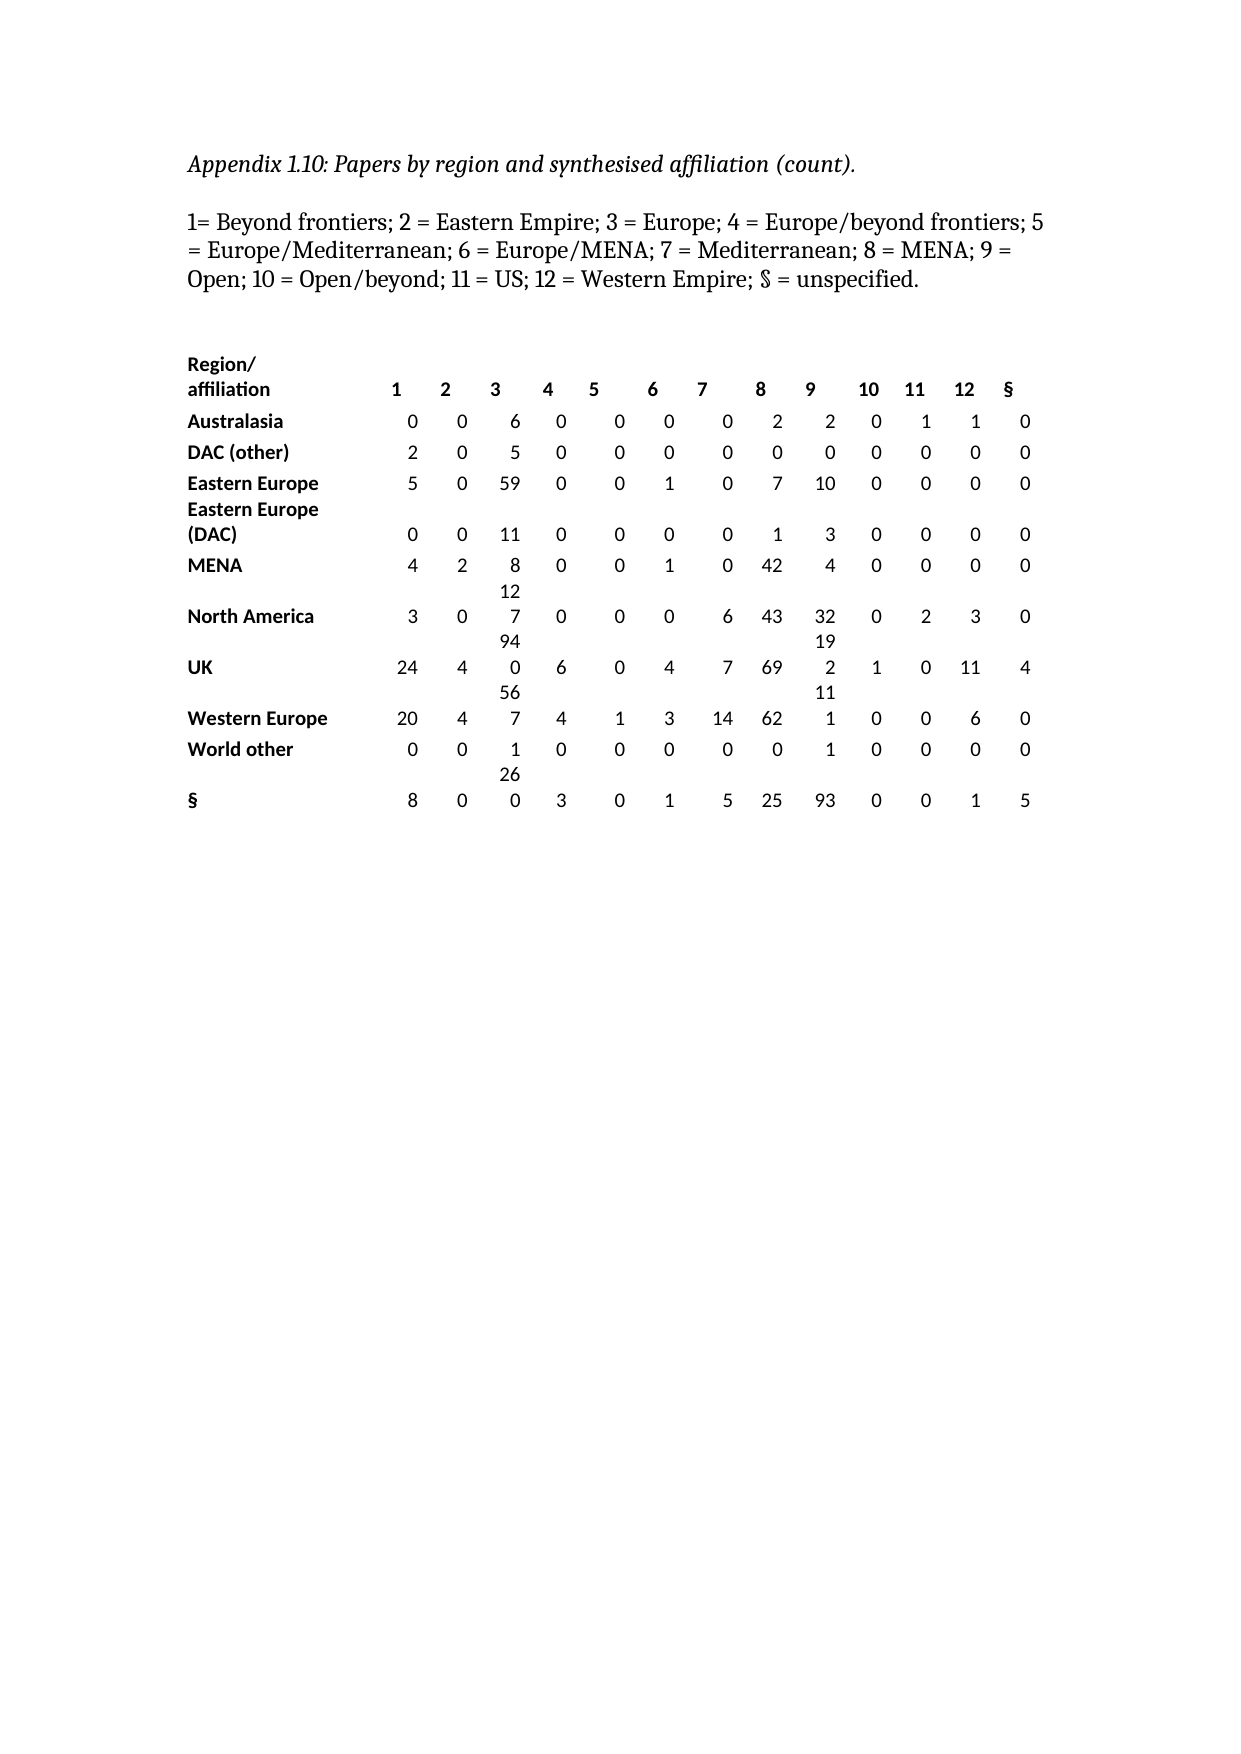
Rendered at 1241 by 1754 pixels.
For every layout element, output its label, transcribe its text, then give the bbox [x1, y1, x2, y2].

table_cell 0 [686, 465, 744, 496]
table_cell 127 [479, 578, 531, 629]
table_cell DAC (other) [176, 433, 379, 464]
table_header 3 [479, 351, 531, 402]
table_cell 0 [686, 433, 744, 464]
table_cell 0 [578, 730, 636, 762]
table_cell 62 [744, 680, 794, 730]
table_cell 0 [893, 496, 942, 547]
table_cell 0 [992, 730, 1041, 762]
table_cell 0 [847, 578, 893, 629]
table_cell 25 [744, 762, 794, 812]
table_cell 0 [531, 578, 577, 629]
table_cell 0 [942, 496, 992, 547]
table_cell 0 [636, 402, 686, 433]
table_cell 0 [992, 496, 1041, 547]
table_header 8 [744, 351, 794, 402]
table_cell 0 [893, 547, 942, 578]
table_cell UK [176, 629, 379, 679]
table_cell 4 [429, 629, 478, 679]
table_cell 0 [893, 629, 942, 679]
table_cell 3 [531, 762, 577, 812]
table_cell 0 [636, 578, 686, 629]
table_cell 0 [992, 578, 1041, 629]
table_cell 4 [429, 680, 478, 730]
table_cell 5 [479, 433, 531, 464]
table_cell 2 [380, 433, 429, 464]
table_cell 8 [479, 547, 531, 578]
table_cell 0 [992, 547, 1041, 578]
table_cell 0 [942, 547, 992, 578]
table_cell 260 [479, 762, 531, 812]
table_header 12 [942, 351, 992, 402]
table_cell 6 [686, 578, 744, 629]
table_cell 2 [794, 402, 847, 433]
table_cell 42 [744, 547, 794, 578]
table_cell 0 [847, 433, 893, 464]
table_header 2 [429, 351, 478, 402]
table_cell 0 [893, 730, 942, 762]
table_cell 2 [429, 547, 478, 578]
table_cell 20 [380, 680, 429, 730]
table_cell 11 [479, 496, 531, 547]
table_cell 3 [380, 578, 429, 629]
table_header 4 [531, 351, 577, 402]
table_cell 111 [794, 680, 847, 730]
table_cell 3 [942, 578, 992, 629]
table_cell 0 [578, 762, 636, 812]
table_header 11 [893, 351, 942, 402]
table_cell 0 [380, 730, 429, 762]
table_cell Western Europe [176, 680, 379, 730]
table_header § [992, 351, 1041, 402]
table_cell 0 [429, 578, 478, 629]
table_cell 0 [578, 433, 636, 464]
table_cell North America [176, 578, 379, 629]
table_cell 0 [531, 402, 577, 433]
table_cell 1 [636, 547, 686, 578]
table_cell 93 [794, 762, 847, 812]
table_cell 1 [636, 762, 686, 812]
table_cell 8 [380, 762, 429, 812]
table_cell 6 [942, 680, 992, 730]
table_cell 0 [636, 496, 686, 547]
table_cell 1 [942, 762, 992, 812]
text Appendix 1.10: Papers by region and synthesised affiliation (count). [187, 150, 1053, 179]
table_cell 0 [744, 730, 794, 762]
table_cell Australasia [176, 402, 379, 433]
table_cell 0 [578, 496, 636, 547]
table_cell 0 [429, 496, 478, 547]
table_cell MENA [176, 547, 379, 578]
table_header 7 [686, 351, 744, 402]
table_cell 4 [992, 629, 1041, 679]
table_header Region/ affiliation [176, 351, 379, 402]
table_cell 0 [847, 762, 893, 812]
table_cell 4 [380, 547, 429, 578]
table_header 9 [794, 351, 847, 402]
table_header 1 [380, 351, 429, 402]
table_cell 0 [744, 433, 794, 464]
table_cell 0 [429, 730, 478, 762]
table_cell 3 [636, 680, 686, 730]
table_cell 0 [794, 433, 847, 464]
table_cell 10 [794, 465, 847, 496]
table_cell 4 [531, 680, 577, 730]
table_cell 6 [479, 402, 531, 433]
table_cell § [176, 762, 379, 812]
table_cell 0 [429, 762, 478, 812]
table_cell 0 [992, 402, 1041, 433]
table_cell 0 [942, 433, 992, 464]
table_cell 0 [429, 402, 478, 433]
table_cell 59 [479, 465, 531, 496]
table_cell 0 [893, 680, 942, 730]
table_cell 0 [578, 629, 636, 679]
table_cell 0 [847, 465, 893, 496]
table_cell 5 [380, 465, 429, 496]
table_cell 1 [893, 402, 942, 433]
table_cell 69 [744, 629, 794, 679]
table_cell Eastern Europe [176, 465, 379, 496]
table_cell 1 [847, 629, 893, 679]
table_cell 4 [794, 547, 847, 578]
table_cell 0 [893, 465, 942, 496]
table_cell 0 [847, 680, 893, 730]
table_cell 0 [847, 402, 893, 433]
table_cell 0 [686, 496, 744, 547]
table_cell 0 [686, 547, 744, 578]
table_cell 0 [578, 402, 636, 433]
table_cell 0 [847, 730, 893, 762]
table_cell 567 [479, 680, 531, 730]
table_cell World other [176, 730, 379, 762]
table_cell 0 [531, 433, 577, 464]
table_cell 0 [429, 433, 478, 464]
table_cell 1 [942, 402, 992, 433]
table_cell 0 [847, 496, 893, 547]
table_cell 7 [686, 629, 744, 679]
table_cell 5 [686, 762, 744, 812]
table_cell 1 [744, 496, 794, 547]
table_cell 0 [429, 465, 478, 496]
table_cell 0 [531, 465, 577, 496]
table_cell 1 [578, 680, 636, 730]
table_cell 0 [380, 496, 429, 547]
table_cell 0 [942, 465, 992, 496]
table_cell 4 [636, 629, 686, 679]
table_header 10 [847, 351, 893, 402]
table_cell 0 [686, 730, 744, 762]
table_cell 1 [479, 730, 531, 762]
table_cell 0 [578, 547, 636, 578]
table_cell 0 [531, 547, 577, 578]
table_cell 0 [992, 433, 1041, 464]
table_cell 1 [636, 465, 686, 496]
table_cell 0 [578, 465, 636, 496]
table_cell 0 [578, 578, 636, 629]
table_cell 940 [479, 629, 531, 679]
table_cell 0 [531, 496, 577, 547]
table_cell 6 [531, 629, 577, 679]
table_cell Eastern Europe (DAC) [176, 496, 379, 547]
table_cell 0 [992, 680, 1041, 730]
table_cell 3 [794, 496, 847, 547]
table_cell 14 [686, 680, 744, 730]
table_cell 0 [531, 730, 577, 762]
text 1= Beyond frontiers; 2 = Eastern Empire; 3 = Europe; 4 = Europe/beyond frontiers; 5 = Europe/Mediterranean; 6 = Europe/MENA; 7 = Mediterranean; 8 = MENA; 9 = Open; 10 = Open/beyond; 11 = US; 12 = Western Empire; § = unspecified. [187, 207, 1053, 294]
table_header 6 [636, 351, 686, 402]
table_cell 24 [380, 629, 429, 679]
table_cell 2 [744, 402, 794, 433]
table_cell 1 [794, 730, 847, 762]
table_cell 0 [686, 402, 744, 433]
table_cell 43 [744, 578, 794, 629]
table_cell 11 [942, 629, 992, 679]
table_cell 0 [847, 547, 893, 578]
table_cell 32 [794, 578, 847, 629]
table_cell 0 [893, 762, 942, 812]
table_cell 0 [992, 465, 1041, 496]
table_cell 0 [380, 402, 429, 433]
table_cell 5 [992, 762, 1041, 812]
table_cell 7 [744, 465, 794, 496]
table_cell 0 [636, 730, 686, 762]
table_cell 0 [942, 730, 992, 762]
table_header 5 [578, 351, 636, 402]
table_cell 0 [893, 433, 942, 464]
table_cell 2 [893, 578, 942, 629]
table_cell 0 [636, 433, 686, 464]
table_cell 192 [794, 629, 847, 679]
